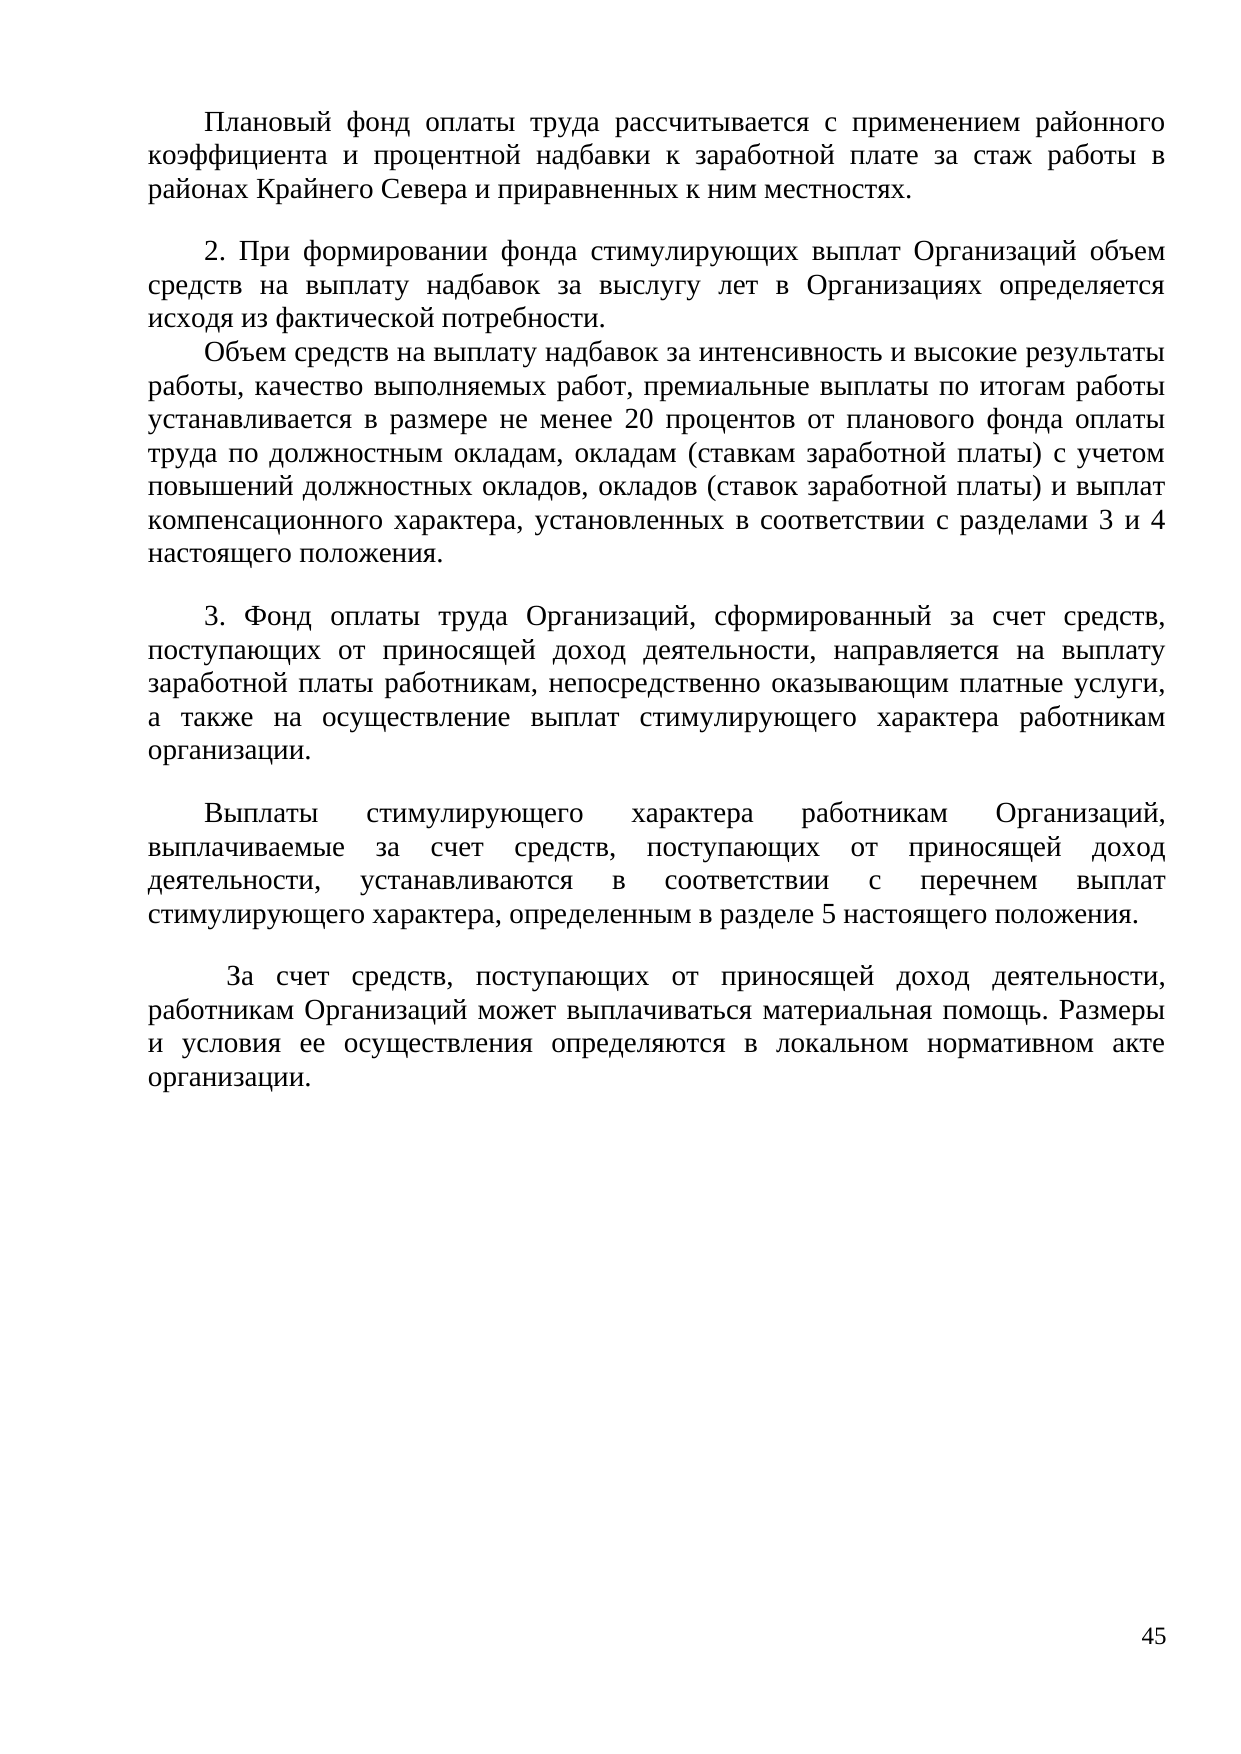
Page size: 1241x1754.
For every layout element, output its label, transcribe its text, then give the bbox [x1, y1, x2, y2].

text Плановый фонд оплаты труда рассчитывается с применением районного коэффициента и процентной надбавки к заработной плате за стаж работы в районах Крайнего Севера и приравненных к ним местностях. [148, 104, 1166, 204]
text 2. При формировании фонда стимулирующих выплат Организаций объем средств на выплату надбавок за выслугу лет в Организациях определяется исходя из фактической потребности. [148, 233, 1166, 334]
text 3. Фонд оплаты труда Организаций, сформированный за счет средств, поступающих от приносящей доход деятельности, направляется на выплату заработной платы работникам, непосредственно оказывающим платные услуги, а также на осуществление выплат стимулирующего характера работникам организации. [148, 598, 1166, 766]
text За счет средств, поступающих от приносящей доход деятельности, работникам Организаций может выплачиваться материальная помощь. Размеры и условия ее осуществления определяются в локальном нормативном акте организации. [148, 958, 1166, 1093]
text Выплаты стимулирующего характера работникам Организаций, выплачиваемые за счет средств, поступающих от приносящей доход деятельности, устанавливаются в соответствии с перечнем выплат стимулирующего характера, определенным в разделе 5 настоящего положения. [148, 795, 1166, 929]
text Объем средств на выплату надбавок за интенсивность и высокие результаты работы, качество выполняемых работ, премиальные выплаты по итогам работы устанавливается в размере не менее 20 процентов от планового фонда оплаты труда по должностным окладам, окладам (ставкам заработной платы) с учетом повышений должностных окладов, окладов (ставок заработной платы) и выплат компенсационного характера, установленных в соответствии с разделами 3 и 4 настоящего положения. [148, 334, 1166, 569]
